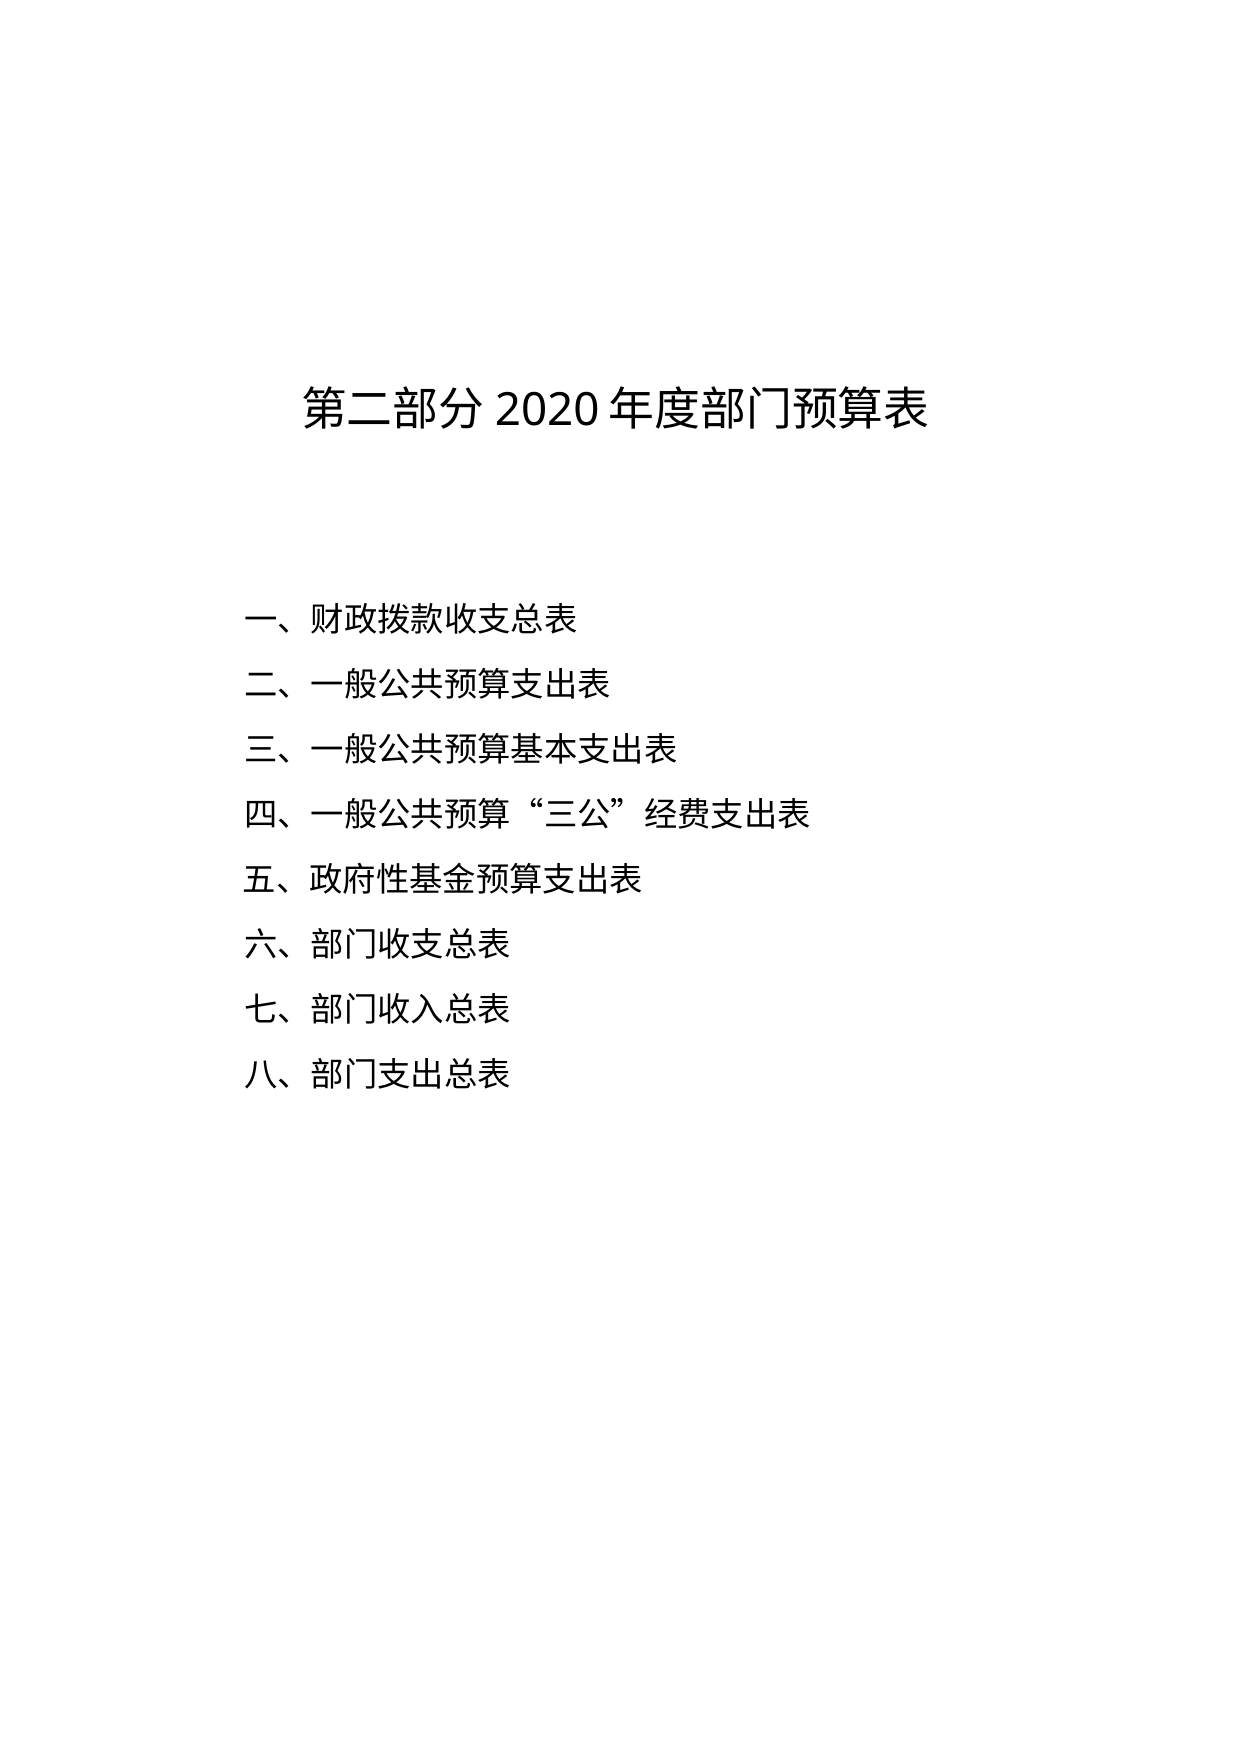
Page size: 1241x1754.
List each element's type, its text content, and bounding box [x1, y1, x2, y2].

text 一、财政拨款收支总表 [177, 584, 1053, 649]
text 七、部门收入总表 [177, 974, 1053, 1039]
text 第二部分 2020年度部门预算表 [177, 357, 1053, 454]
text 四、一般公共预算“三公”经费支出表 [177, 779, 1053, 844]
text 六、部门收支总表 [177, 909, 1053, 974]
text 二、一般公共预算支出表 [177, 649, 1053, 714]
text 三、一般公共预算基本支出表 [177, 714, 1053, 779]
text 八、部门支出总表 [177, 1039, 1053, 1104]
text 五、政府性基金预算支出表 [177, 844, 1053, 909]
